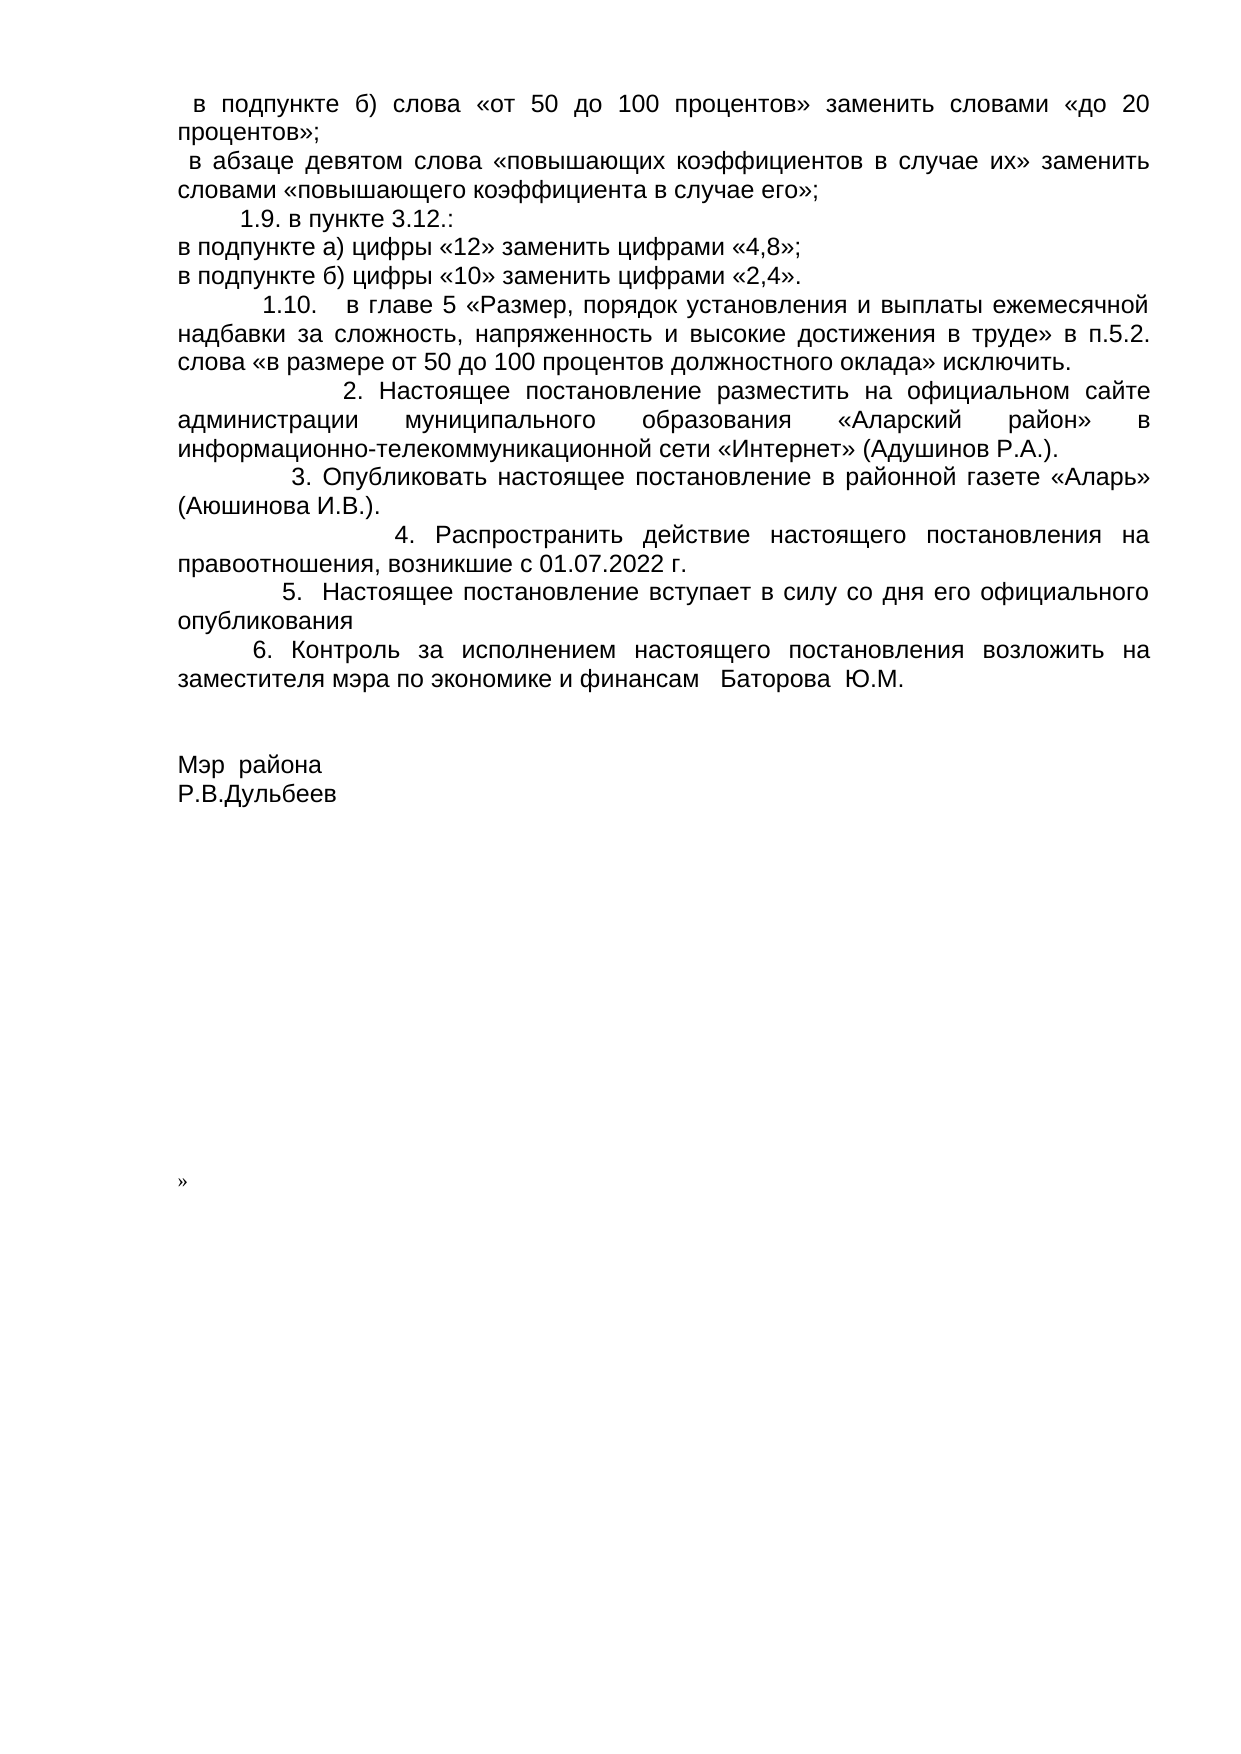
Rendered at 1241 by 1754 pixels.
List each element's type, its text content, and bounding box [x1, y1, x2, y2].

text 4. Распространить действие настоящего постановления на правоотношения, возникшие с 01.07.2022 г. [177, 520, 1152, 577]
text 5. Настоящее постановление вступает в силу со дня его официального опубликования [177, 577, 1152, 635]
text 2. Настоящее постановление разместить на официальном сайте администрации муниципального образования «Аларский район» в информационно-телекоммуникационной сети «Интернет» (Адушинов Р.А.). [177, 376, 1152, 462]
text Р.В.Дульбеев [177, 779, 1152, 807]
text в подпункте а) цифры «12» заменить цифрами «4,8»; [177, 232, 1152, 261]
text в подпункте б) слова «от 50 до 100 процентов» заменить словами «до 20 процентов»; [177, 89, 1152, 146]
text 3. Опубликовать настоящее постановление в районной газете «Аларь» (Аюшинова И.В.). [177, 462, 1152, 520]
text Мэр района [177, 750, 1152, 779]
text 1.9. в пункте 3.12.: [177, 204, 1152, 232]
text в абзаце девятом слова «повышающих коэффициентов в случае их» заменить словами «повышающего коэффициента в случае его»; [177, 146, 1152, 204]
text 6. Контроль за исполнением настоящего постановления возложить на заместителя мэра по экономике и финансам Баторова Ю.М. [177, 635, 1152, 692]
text » [177, 1168, 1152, 1192]
text в подпункте б) цифры «10» заменить цифрами «2,4». [177, 261, 1152, 290]
text 1.10. в главе 5 «Размер, порядок установления и выплаты ежемесячной надбавки за сложность, напряженность и высокие достижения в труде» в п.5.2. слова «в размере от 50 до 100 процентов должностного оклада» исключить. [177, 290, 1152, 376]
